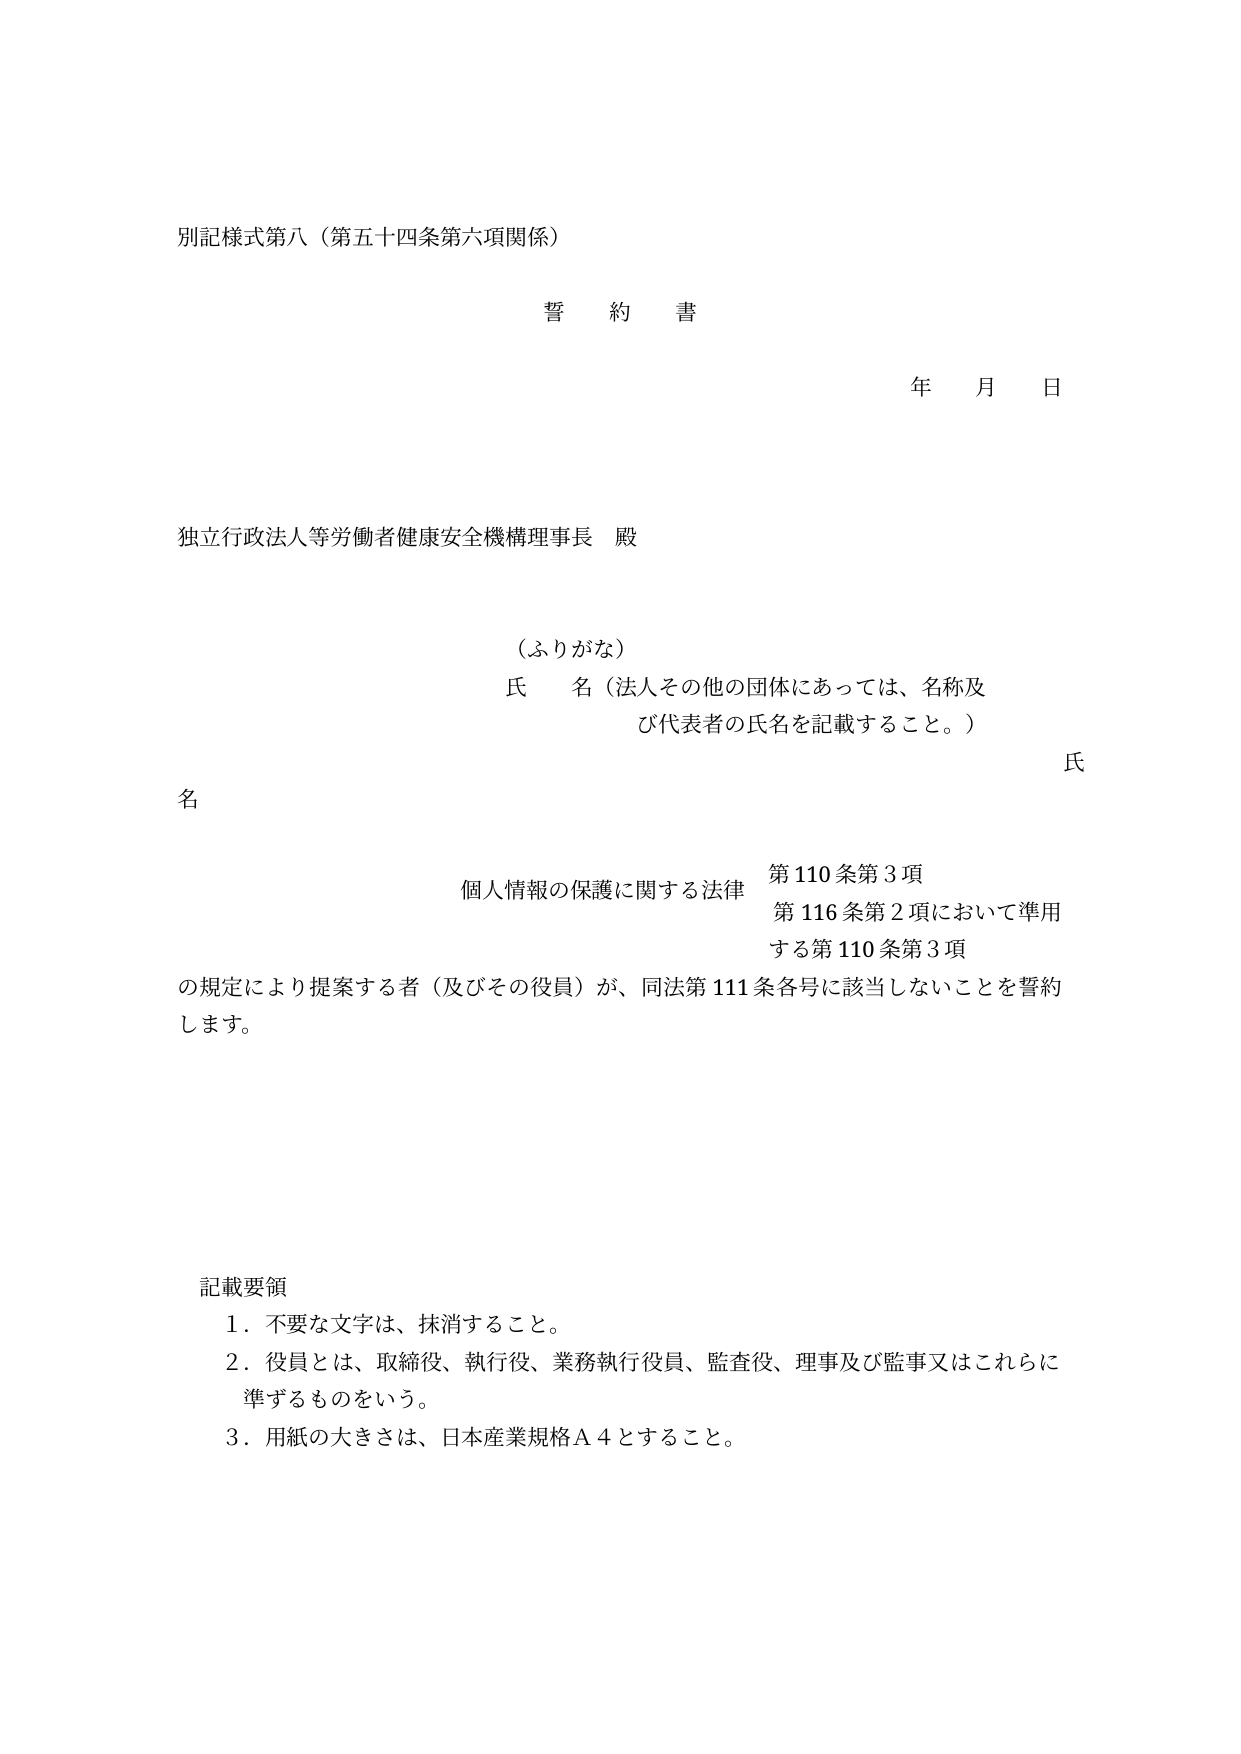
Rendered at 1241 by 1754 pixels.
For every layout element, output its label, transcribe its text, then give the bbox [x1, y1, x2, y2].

text ２．役員とは、取締役、執行役、業務執行役員、監査役、理事及び監事又はこれらに準ずるものをいう。 [177, 1342, 1063, 1417]
text 記載要領 [177, 1267, 1063, 1304]
text び代表者の氏名を記載すること。） [177, 704, 1063, 742]
text 別記様式第八（第五十四条第六項関係） [177, 217, 1063, 254]
text 氏名（法人その他の団体にあっては、名称及 [177, 667, 1063, 704]
text （ふりがな） [177, 629, 1063, 667]
text 氏名 [177, 742, 1063, 817]
text の規定により提案する者（及びその役員）が、同法第111条各号に該当しないことを誓約します。 [177, 967, 1063, 1042]
text 独立行政法人等労働者健康安全機構理事長 殿 [177, 517, 1063, 554]
text ３．用紙の大きさは、日本産業規格Ａ４とすること。 [177, 1417, 1063, 1454]
text 誓 約 書 [177, 292, 1063, 329]
text 年 月 日 [177, 367, 1063, 404]
text １．不要な文字は、抹消すること。 [177, 1304, 1063, 1342]
text 第116条第２項において準用する第110条第３項 [199, 892, 1063, 967]
text 第110条第３項 [177, 854, 1063, 892]
